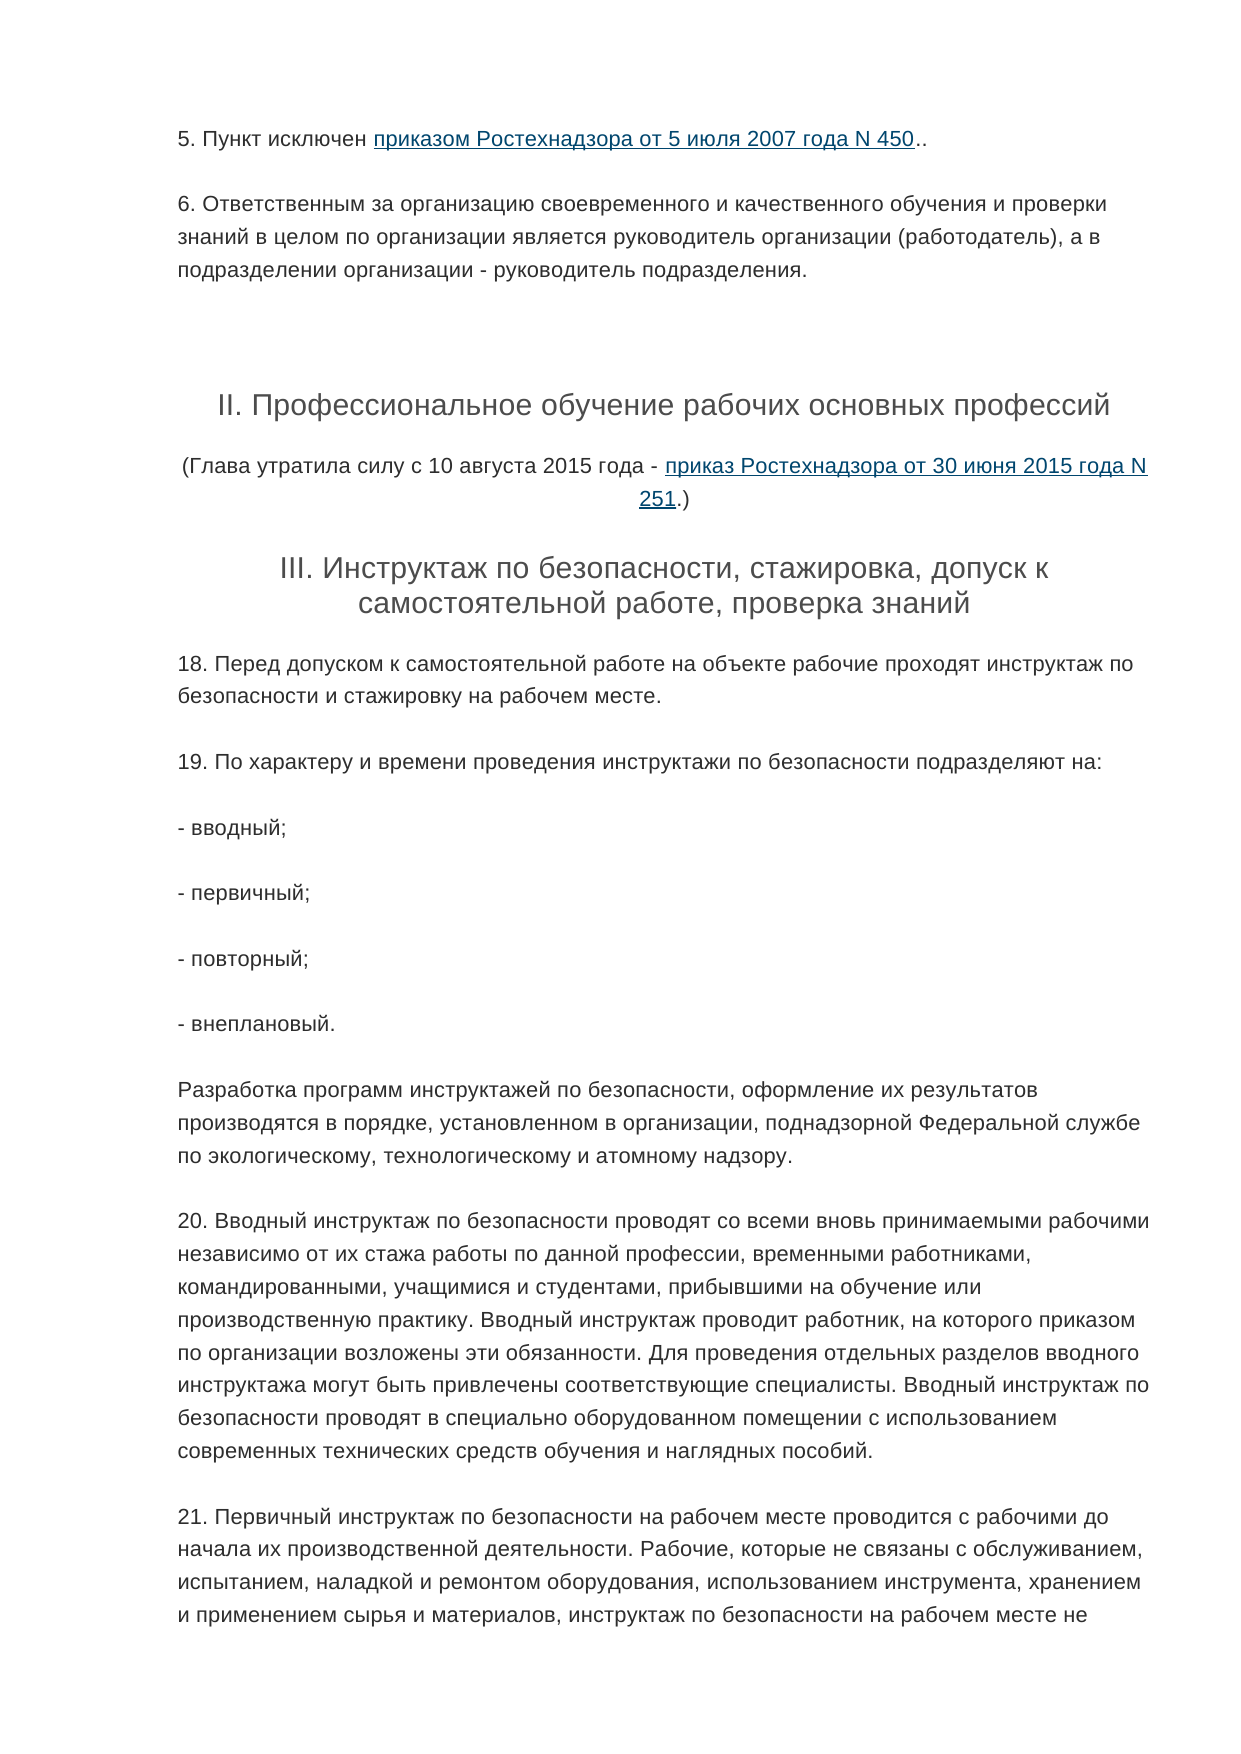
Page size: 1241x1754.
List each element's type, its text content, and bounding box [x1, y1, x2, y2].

text III. Инструктаж по безопасности, стажировка, допуск к самостоятельной работе, проверка знаний [177, 550, 1152, 619]
text (Глава утратила силу с 10 августа 2015 года - приказ Ростехнадзора от 30 июня 2015 года N 251.) [177, 445, 1152, 511]
text 6. Ответственным за организацию своевременного и качественного обучения и проверки знаний в целом по организации является руководитель организации (работодатель), а в подразделении организации - руководитель подразделения. [177, 184, 1152, 348]
text 20. Вводный инструктаж по безопасности проводят со всеми вновь принимаемыми рабочими независимо от их стажа работы по данной профессии, временными работниками, командированными, учащимися и студентами, прибывшими на обучение или производственную практику. Вводный инструктаж проводит работник, на которого приказом по организации возложены эти обязанности. Для проведения отдельных разделов вводного инструктажа могут быть привлечены соответствующие специалисты. Вводный инструктаж по безопасности проводят в специально оборудованном помещении с использованием современных технических средств обучения и наглядных пособий. [177, 1201, 1152, 1496]
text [177, 1496, 1152, 1627]
text 19. По характеру и времени проведения инструктажи по безопасности подразделяют на: - вводный; - первичный; - повторный; - внеплановый. Разработка программ инструктажей по безопасности, оформление их результатов производятся в порядке, установленном в организации, поднадзорной Федеральной службе по экологическому, технологическому и атомному надзору. [177, 741, 1152, 1201]
text II. Профессиональное обучение рабочих основных профессий [177, 387, 1152, 422]
text 5. Пункт исключен приказом Ростехнадзора от 5 июля 2007 года N 450.. [177, 118, 1152, 184]
text 18. Перед допуском к самостоятельной работе на объекте рабочие проходят инструктаж по безопасности и стажировку на рабочем месте. [177, 643, 1152, 741]
